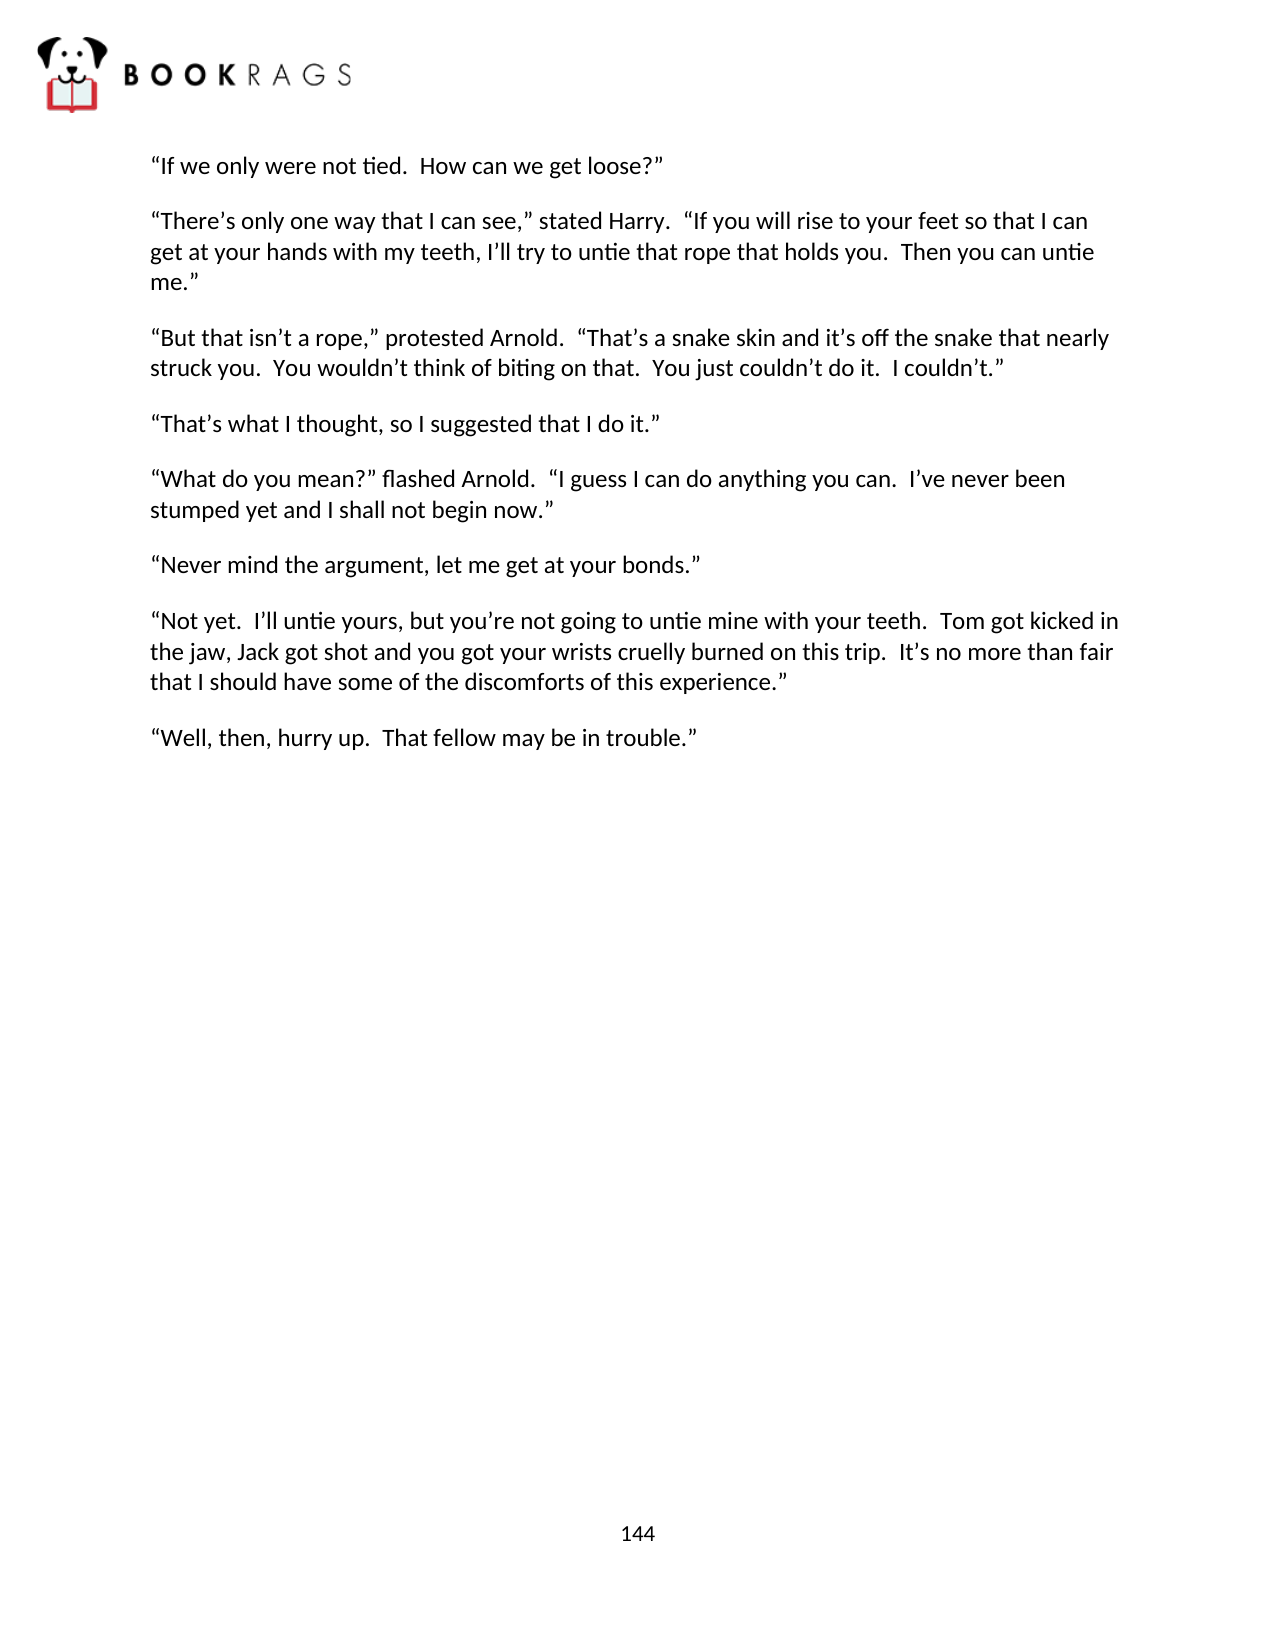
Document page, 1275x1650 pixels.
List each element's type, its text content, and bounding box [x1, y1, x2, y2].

text “Never mind the argument, let me get at your bonds.” [150, 550, 1125, 580]
text “There’s only one way that I can see,” stated Harry. “If you will rise to your feet so that I can get at your hands with my teeth, I’ll try to untie that rope that holds you. Then you can untie me.” [150, 206, 1125, 297]
text “Well, then, hurry up. That fellow may be in trouble.” [150, 722, 1125, 752]
text “But that isn’t a rope,” protested Arnold. “That’s a snake skin and it’s off the snake that nearly struck you. You wouldn’t think of biting on that. You just couldn’t do it. I couldn’t.” [150, 322, 1125, 383]
text “If we only were not tied. How can we get loose?” [150, 150, 1125, 181]
text “That’s what I thought, so I suggested that I do it.” [150, 408, 1125, 439]
text “What do you mean?” flashed Arnold. “I guess I can do anything you can. I’ve never been stumped yet and I shall not begin now.” [150, 464, 1125, 525]
text “Not yet. I’ll untie yours, but you’re not going to untie mine with your teeth. Tom got kicked in the jaw, Jack got shot and you got your wrists cruelly burned on this trip. It’s no more than fair that I should have some of the discomforts of this experience.” [150, 605, 1125, 697]
picture [37, 37, 351, 113]
